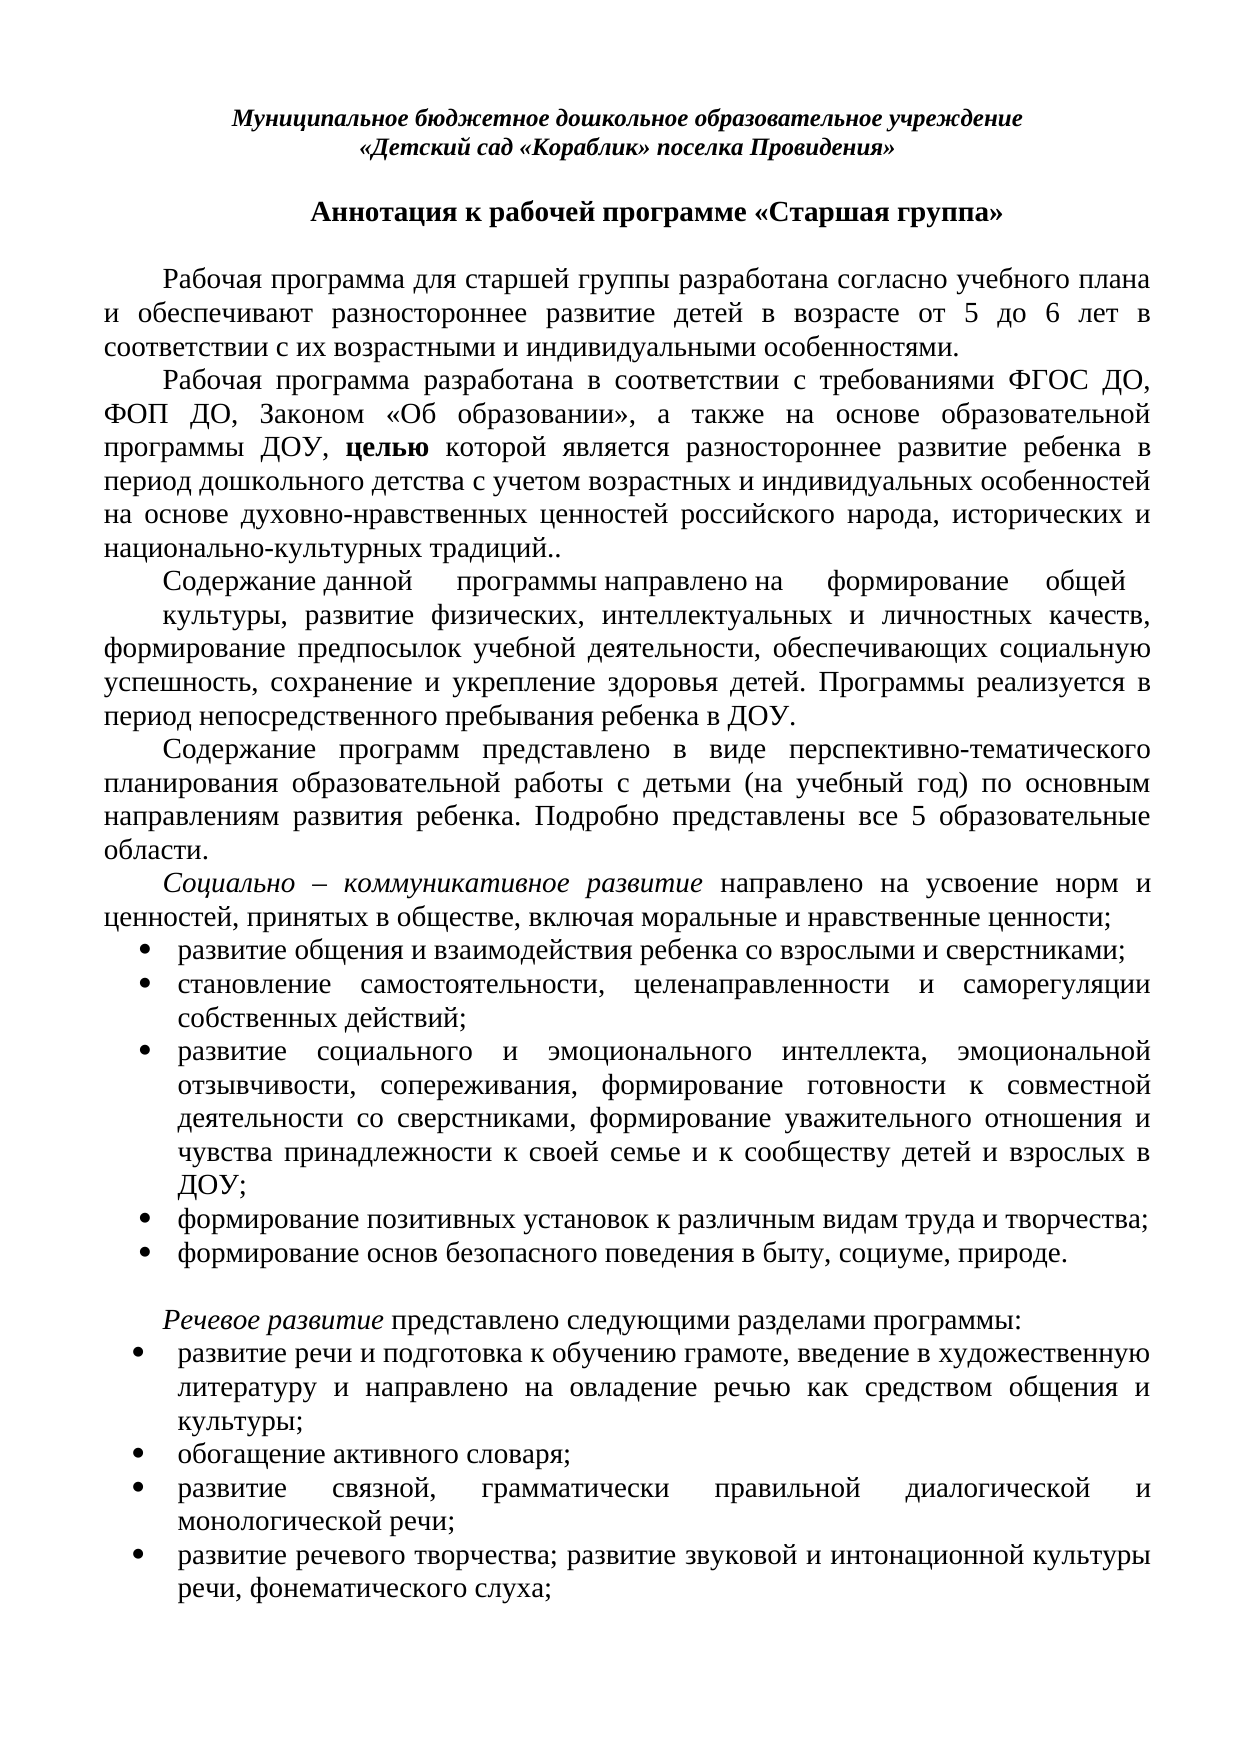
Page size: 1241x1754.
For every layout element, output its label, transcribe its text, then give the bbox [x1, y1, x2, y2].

text «Детский сад «Кораблик» поселка Провидения» [103, 132, 1152, 161]
text Муниципальное бюджетное дошкольное образовательное учреждение [103, 103, 1152, 132]
list развитие речи и подготовка к обучению грамоте, введение в художественную литературу и направлено на овладение речью как средством общения и культуры; [133, 1335, 1152, 1436]
list формирование основ безопасного поведения в быту, социуме, природе. [140, 1235, 1152, 1268]
text культуры, развитие физических, интеллектуальных и личностных качеств, формирование предпосылок учебной деятельности, обеспечивающих социальную успешность, сохранение и укрепление здоровья детей. Программы реализуется в период непосредственного пребывания ребенка в ДОУ. [103, 597, 1152, 731]
list развитие связной, грамматически правильной диалогической и монологической речи; [133, 1470, 1152, 1537]
list развитие социального и эмоционального интеллекта, эмоциональной отзывчивости, сопереживания, формирование готовности к совместной деятельности со сверстниками, формирование уважительного отношения и чувства принадлежности к своей семье и к сообществу детей и взрослых в ДОУ; [140, 1033, 1152, 1201]
text Рабочая программа для старшей группы разработана согласно учебного плана и обеспечивают разностороннее развитие детей в возрасте от 5 до 6 лет в соответствии с их возрастными и индивидуальными особенностями. [103, 262, 1152, 362]
list формирование позитивных установок к различным видам труда и творчества; [140, 1201, 1152, 1235]
text Речевое развитие представлено следующими разделами программы: [103, 1302, 1152, 1335]
list развитие речевого творчества; развитие звуковой и интонационной культуры речи, фонематического слуха; [133, 1537, 1152, 1604]
text Содержание программ представлено в виде перспективно-тематического планирования образовательной работы с детьми (на учебный год) по основным направлениям развития ребенка. Подробно представлены все 5 образовательные области. [103, 731, 1152, 865]
text Содержание данной программы направлено на формирование общей [103, 563, 1152, 597]
text Рабочая программа разработана в соответствии с требованиями ФГОС ДО, ФОП ДО, Законом «Об образовании», а также на основе образовательной программы ДОУ, целью которой является разностороннее развитие ребенка в период дошкольного детства с учетом возрастных и индивидуальных особенностей на основе духовно-нравственных ценностей российского народа, исторических и национально-культурных традиций.. [103, 362, 1152, 563]
list обогащение активного словаря; [133, 1436, 1152, 1470]
list становление самостоятельности, целенаправленности и саморегуляции собственных действий; [140, 966, 1152, 1033]
list развитие общения и взаимодействия ребенка со взрослыми и сверстниками; [140, 932, 1152, 966]
text Социально – коммуникативное развитие направлено на усвоение норм и ценностей, принятых в обществе, включая моральные и нравственные ценности; [103, 865, 1152, 932]
text Аннотация к рабочей программе «Старшая группа» [103, 194, 1152, 228]
